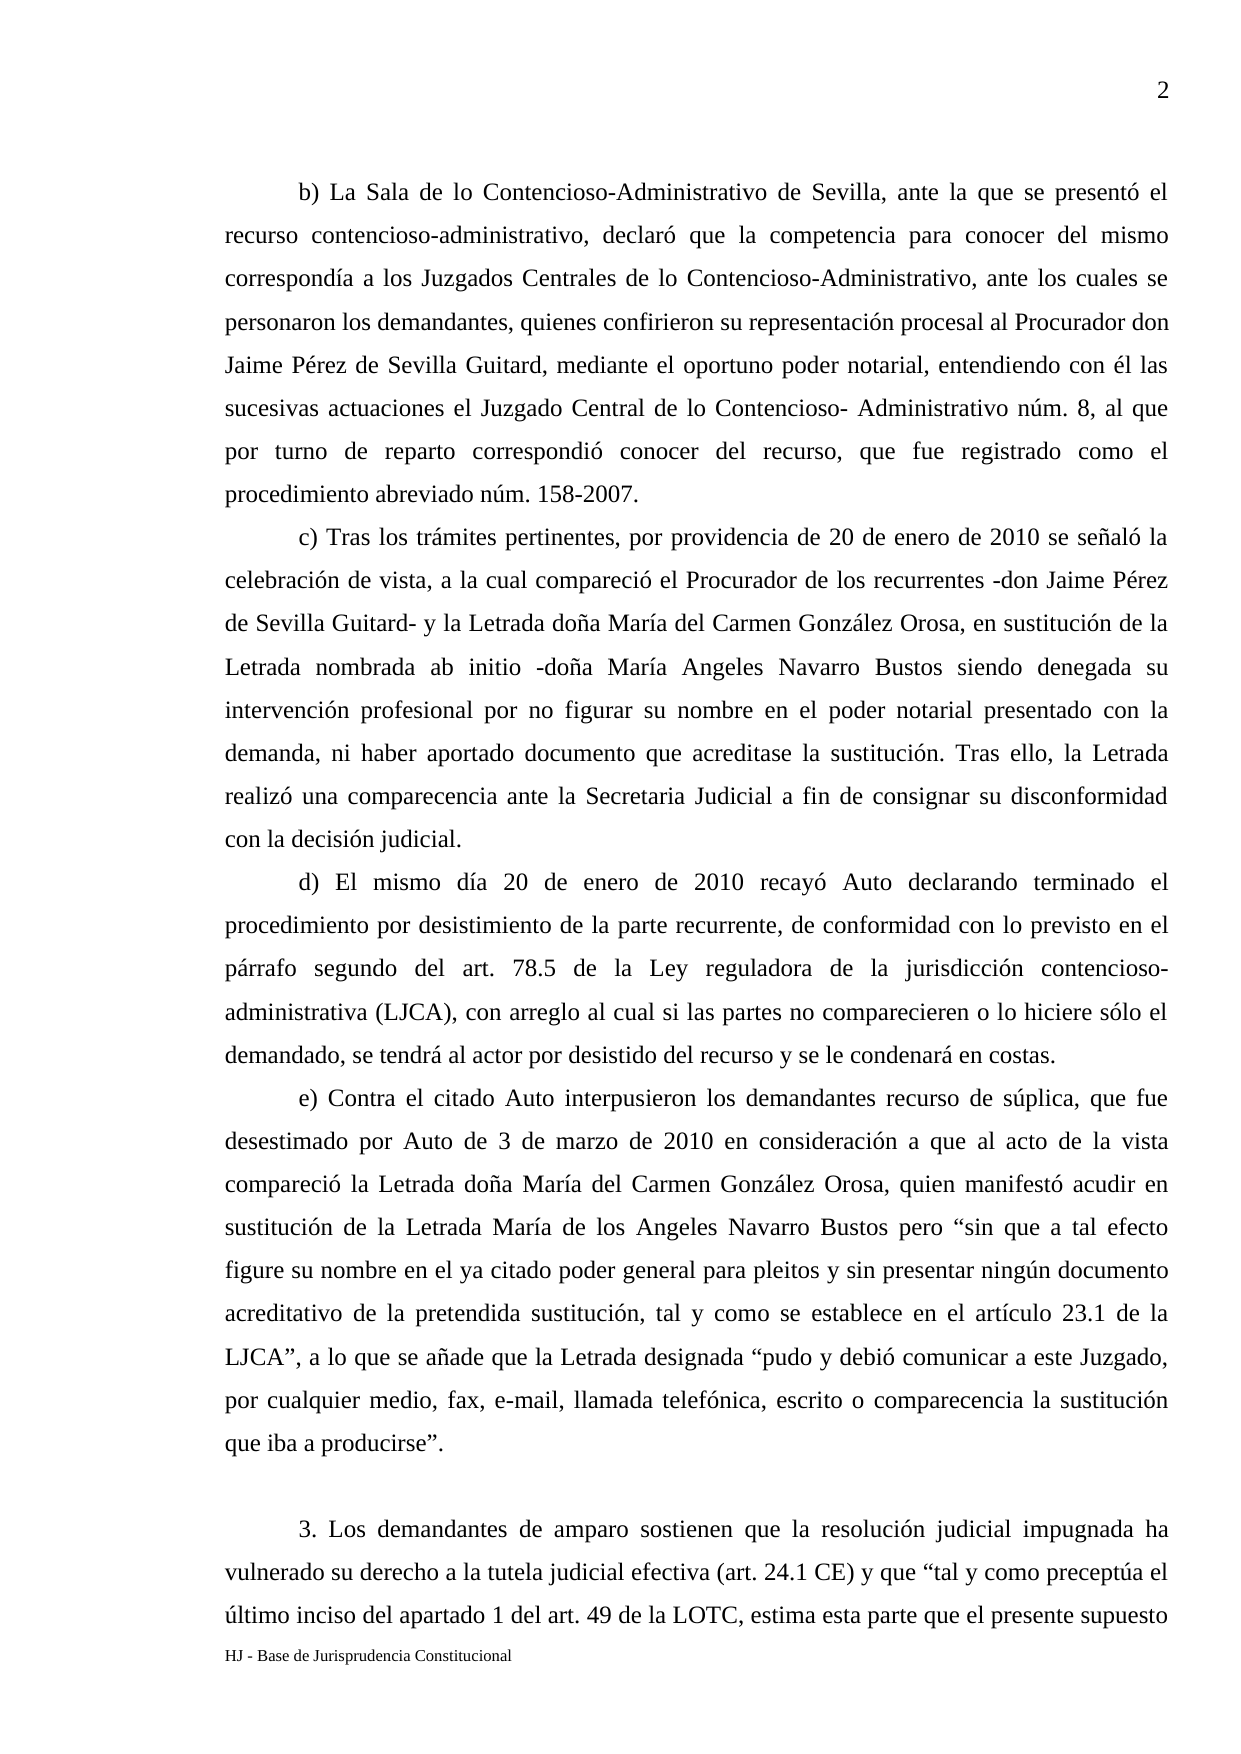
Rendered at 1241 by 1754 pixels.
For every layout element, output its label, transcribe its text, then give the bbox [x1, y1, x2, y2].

text b) La Sala de lo Contencioso-Administrativo de Sevilla, ante la que se presentó el recurso contencioso-administrativo, declaró que la competencia para conocer del mismo correspondía a los Juzgados Centrales de lo Contencioso-Administrativo, ante los cuales se personaron los demandantes, quienes confirieron su representación procesal al Procurador don Jaime Pérez de Sevilla Guitard, mediante el oportuno poder notarial, entendiendo con él las sucesivas actuaciones el Juzgado Central de lo Contencioso- Administrativo núm. 8, al que por turno de reparto correspondió conocer del recurso, que fue registrado como el procedimiento abreviado núm. 158-2007. [224, 177, 1169, 508]
text c) Tras los trámites pertinentes, por providencia de 20 de enero de 2010 se señaló la celebración de vista, a la cual compareció el Procurador de los recurrentes -don Jaime Pérez de Sevilla Guitard- y la Letrada doña María del Carmen González Orosa, en sustitución de la Letrada nombrada ab initio -doña María Angeles Navarro Bustos siendo denegada su intervención profesional por no figurar su nombre en el poder notarial presentado con la demanda, ni haber aportado documento que acreditase la sustitución. Tras ello, la Letrada realizó una comparecencia ante la Secretaria Judicial a fin de consignar su disconformidad con la decisión judicial. [224, 522, 1169, 853]
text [224, 1514, 1169, 1629]
text e) Contra el citado Auto interpusieron los demandantes recurso de súplica, que fue desestimado por Auto de 3 de marzo de 2010 en consideración a que al acto de la vista compareció la Letrada doña María del Carmen González Orosa, quien manifestó acudir en sustitución de la Letrada María de los Angeles Navarro Bustos pero “sin que a tal efecto figure su nombre en el ya citado poder general para pleitos y sin presentar ningún documento acreditativo de la pretendida sustitución, tal y como se establece en el artículo 23.1 de la LJCA”, a lo que se añade que la Letrada designada “pudo y debió comunicar a este Juzgado, por cualquier medio, fax, e-mail, llamada telefónica, escrito o comparecencia la sustitución que iba a producirse”. [224, 1083, 1169, 1457]
text d) El mismo día 20 de enero de 2010 recayó Auto declarando terminado el procedimiento por desistimiento de la parte recurrente, de conformidad con lo previsto en el párrafo segundo del art. 78.5 de la Ley reguladora de la jurisdicción contencioso-administrativa (LJCA), con arreglo al cual si las partes no comparecieren o lo hiciere sólo el demandado, se tendrá al actor por desistido del recurso y se le condenará en costas. [224, 867, 1169, 1068]
